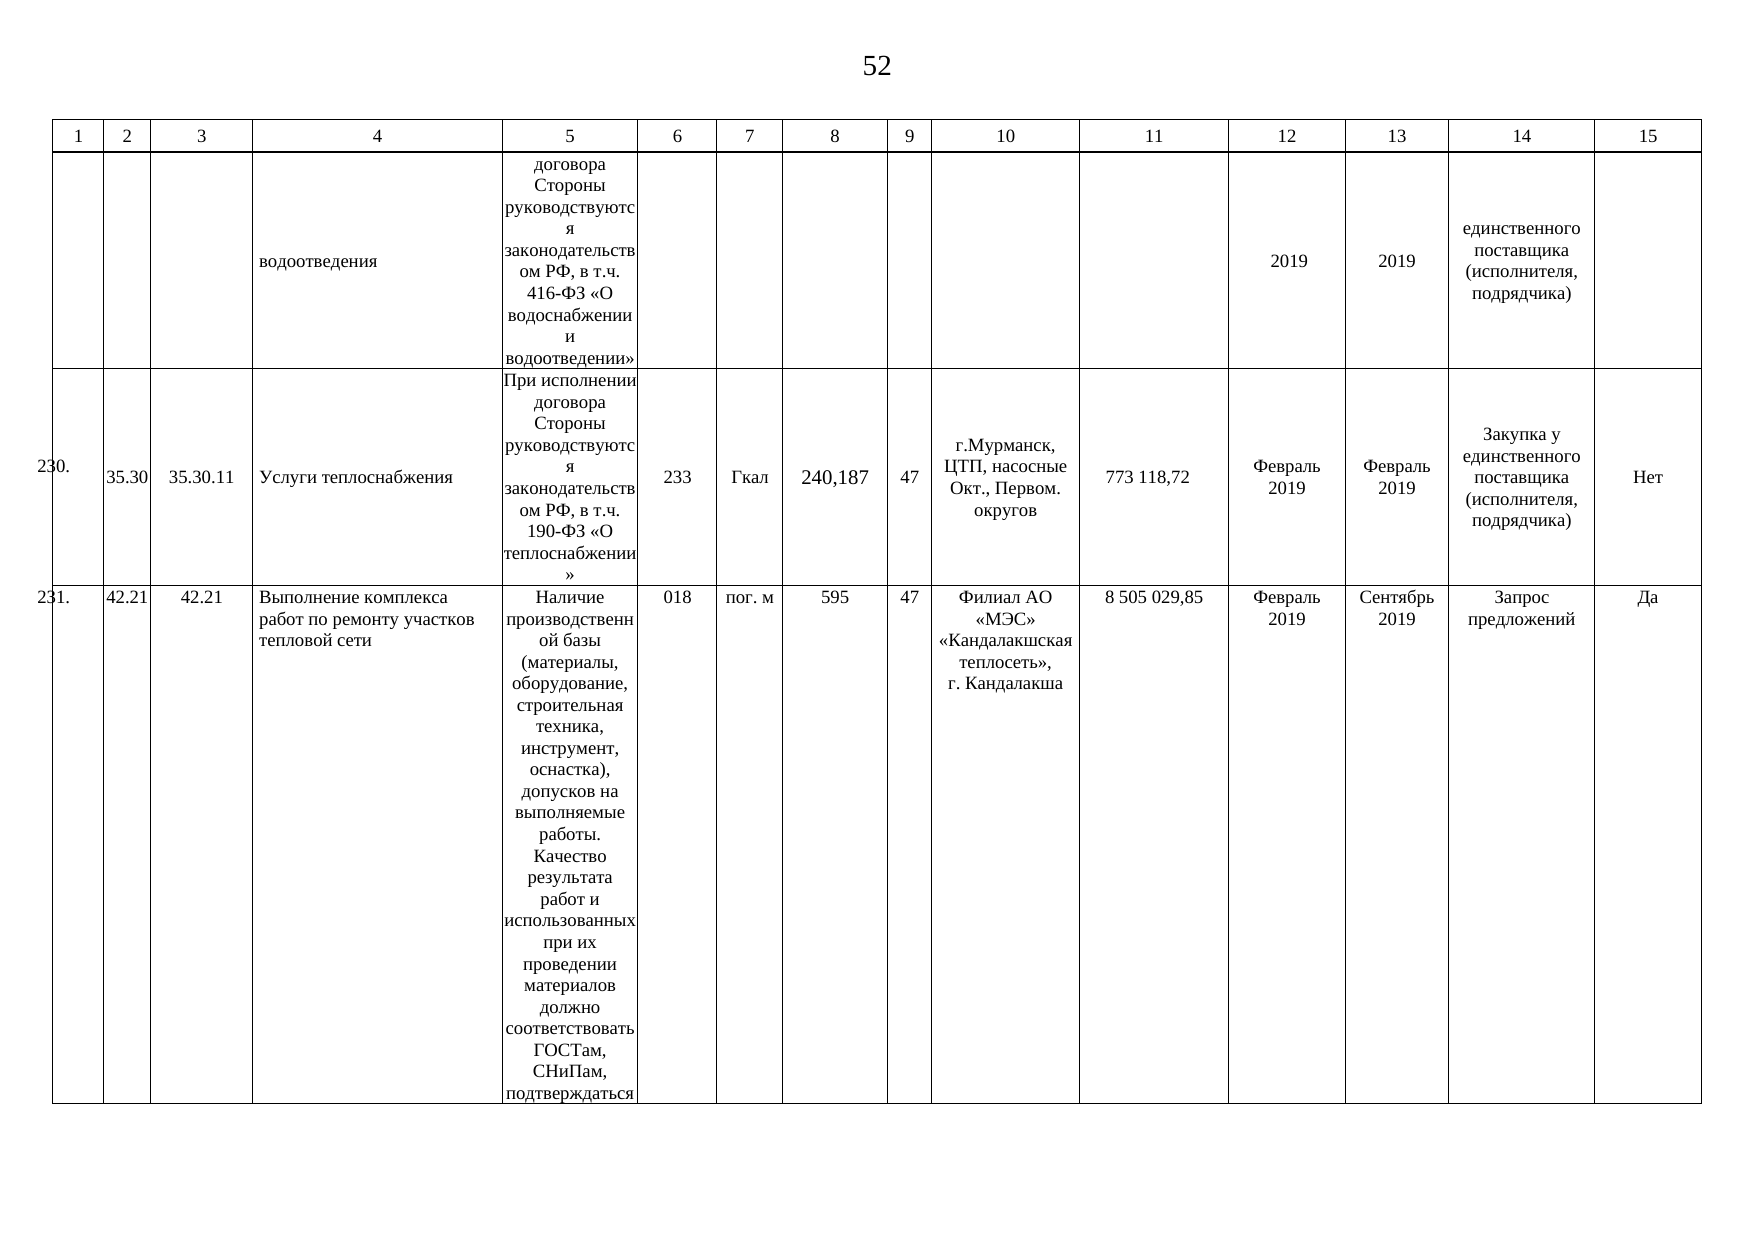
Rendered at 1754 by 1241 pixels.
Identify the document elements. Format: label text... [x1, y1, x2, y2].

table_header 12 [1229, 120, 1345, 151]
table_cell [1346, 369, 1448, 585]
table_header 1 [53, 120, 103, 151]
table_header 9 [888, 120, 931, 151]
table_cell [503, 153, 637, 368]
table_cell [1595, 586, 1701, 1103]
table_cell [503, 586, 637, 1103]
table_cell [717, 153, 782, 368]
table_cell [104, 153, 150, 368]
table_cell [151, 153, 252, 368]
table_header 5 [503, 120, 637, 151]
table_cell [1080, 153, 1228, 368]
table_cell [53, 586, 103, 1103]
table_header 14 [1449, 120, 1594, 151]
table_header 4 [253, 120, 502, 151]
table_header 11 [1080, 120, 1228, 151]
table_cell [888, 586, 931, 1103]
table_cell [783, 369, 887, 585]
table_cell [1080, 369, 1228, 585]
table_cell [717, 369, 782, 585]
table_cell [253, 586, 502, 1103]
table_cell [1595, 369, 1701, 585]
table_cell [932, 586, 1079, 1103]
table_header 15 [1595, 120, 1701, 151]
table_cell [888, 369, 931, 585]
table_header 2 [104, 120, 150, 151]
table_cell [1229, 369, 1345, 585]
table_header 7 [717, 120, 782, 151]
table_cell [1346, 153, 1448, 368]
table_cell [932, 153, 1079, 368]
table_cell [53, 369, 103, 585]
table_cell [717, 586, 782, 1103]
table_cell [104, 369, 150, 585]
table_header 3 [151, 120, 252, 151]
table_header 13 [1346, 120, 1448, 151]
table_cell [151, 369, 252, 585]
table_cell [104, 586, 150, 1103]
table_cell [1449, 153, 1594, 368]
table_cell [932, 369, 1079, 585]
table_header 8 [783, 120, 887, 151]
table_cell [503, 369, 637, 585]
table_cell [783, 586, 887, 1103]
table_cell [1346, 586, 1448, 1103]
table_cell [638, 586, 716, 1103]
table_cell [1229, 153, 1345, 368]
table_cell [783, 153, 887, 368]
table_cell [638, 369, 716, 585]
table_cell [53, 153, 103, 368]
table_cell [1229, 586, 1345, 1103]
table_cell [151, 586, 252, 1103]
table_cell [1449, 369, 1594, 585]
table_header 10 [932, 120, 1079, 151]
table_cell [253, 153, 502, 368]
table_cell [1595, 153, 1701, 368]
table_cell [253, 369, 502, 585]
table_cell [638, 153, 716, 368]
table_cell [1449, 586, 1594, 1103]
table_header 6 [638, 120, 716, 151]
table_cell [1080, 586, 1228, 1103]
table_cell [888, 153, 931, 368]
